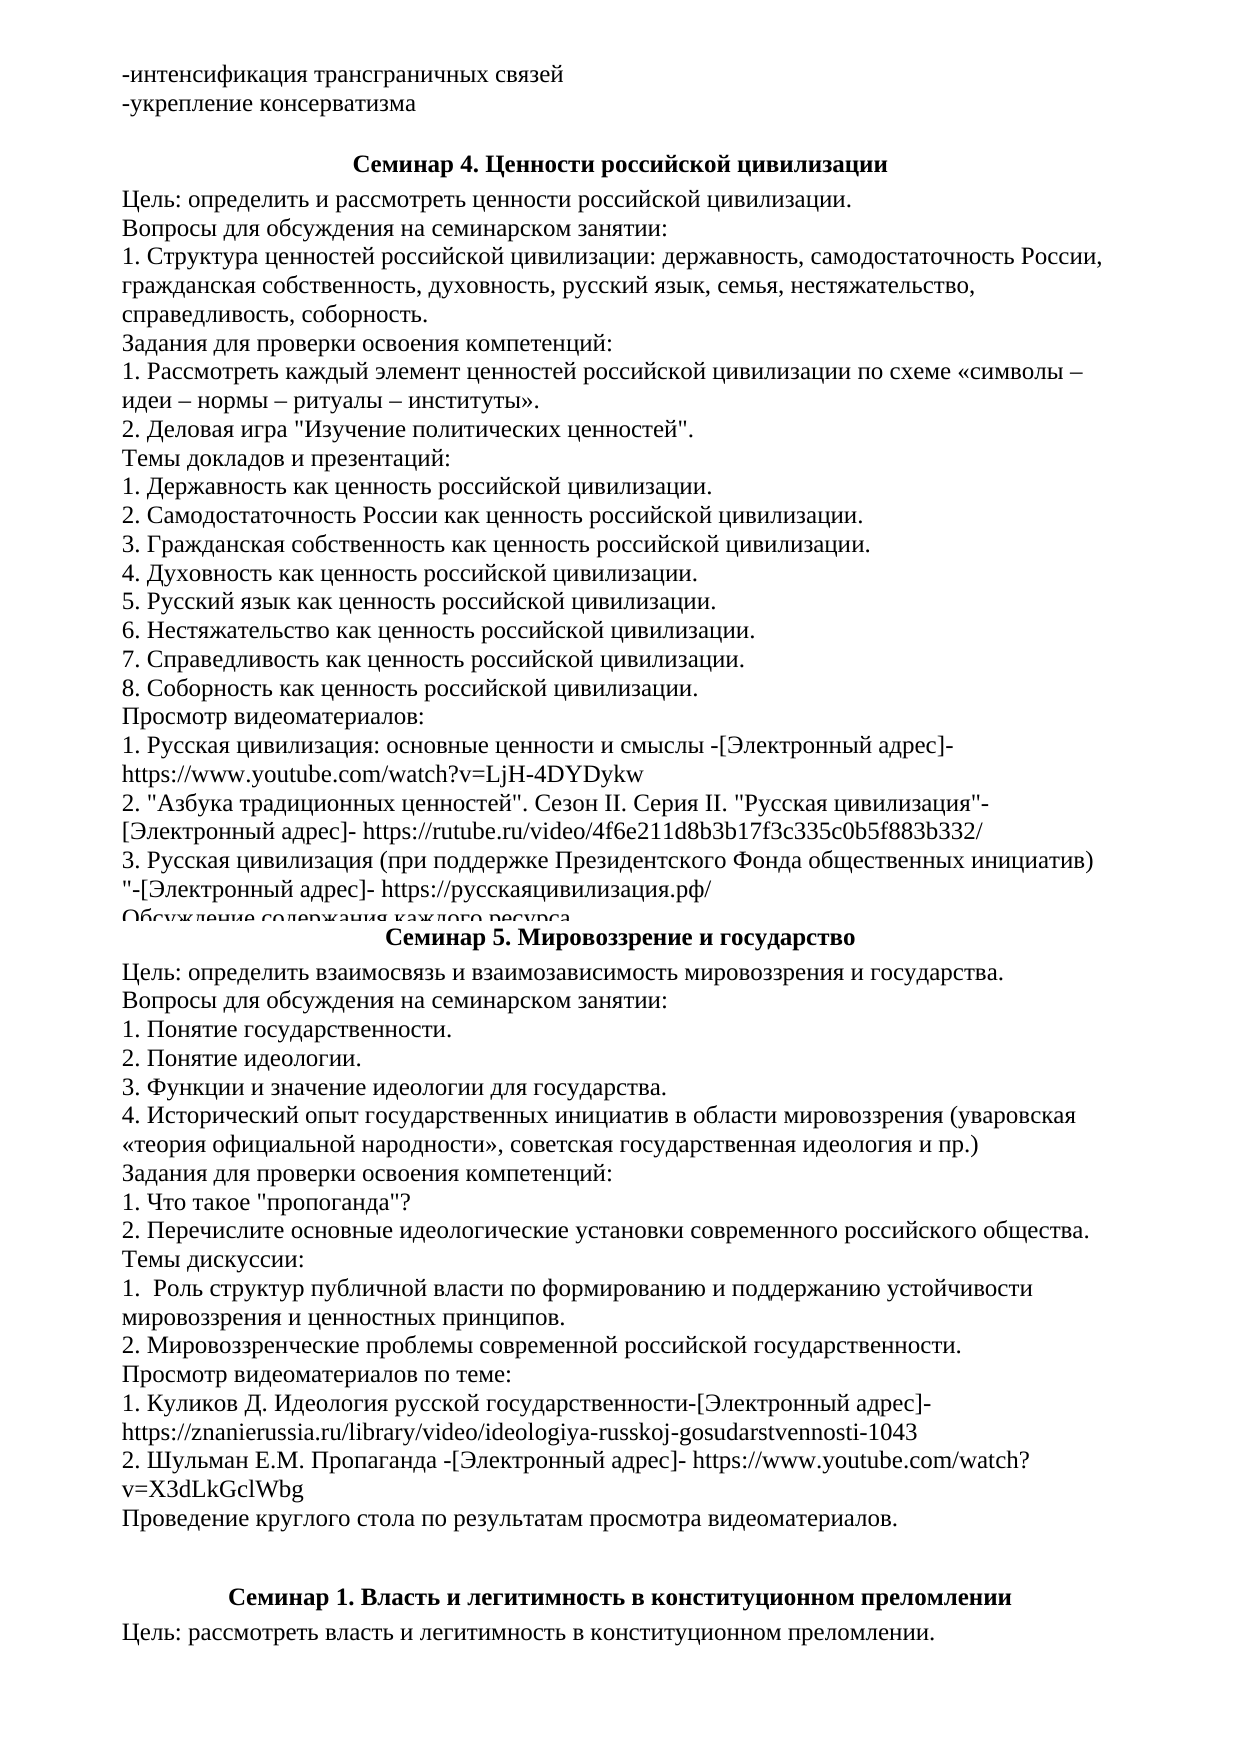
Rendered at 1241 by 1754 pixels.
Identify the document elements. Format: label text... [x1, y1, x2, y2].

table_cell Семинар 4. Ценности российской цивилизации [118, 149, 1122, 182]
table_cell Семинар 5. Мировоззрение и государство [118, 922, 1122, 954]
table_cell Цель: определить и рассмотреть ценности российской цивилизации. Вопросы для обсуждения на семинарском занятии: 1. Структура ценностей российской цивилизации: державность, самодостаточность России, гражданская собственность, духовность, русский язык, семья, нестяжательство, справедливость, соборность. Задания для проверки освоения компетенций: 1. Рассмотреть каждый элемент ценностей российской цивилизации по схеме «символы – идеи – нормы – ритуалы – институты». 2. Деловая игра "Изучение политических ценностей". Темы докладов и презентаций: 1. Державность как ценность российской цивилизации. 2. Самодостаточность России как ценность российской цивилизации. 3. Гражданская собственность как ценность российской цивилизации. 4. Духовность как ценность российской цивилизации. 5. Русский язык как ценность российской цивилизации. 6. Нестяжательство как ценность российской цивилизации. 7. Справедливость как ценность российской цивилизации. 8. Соборность как ценность российской цивилизации. Просмотр видеоматериалов: 1. Русская цивилизация: основные ценности и смыслы -[Электронный адрес]- https://www.youtube.com/watch?v=LjH-4DYDykw 2. "Азбука традиционных ценностей". Сезон II. Серия II. "Русская цивилизация"- [Электронный адрес]- https://rutube.ru/video/4f6e211d8b3b17f3c335c0b5f883b332/ 3. Русская цивилизация (при поддержке Президентского Фонда общественных инициатив) "-[Электронный адрес]- https://русскаяцивилизация.рф/ Обсуждение содержания каждого ресурса. [118, 184, 1122, 921]
table_cell Цель: рассмотреть власть и легитимность в конституционном преломлении. [118, 1617, 1122, 1662]
table_header -интенсификация трансграничных связей -укрепление консерватизма [118, 59, 1122, 148]
table_cell Семинар 1. Власть и легитимность в конституционном преломлении [118, 1582, 1122, 1614]
table_cell Цель: определить взаимосвязь и взаимозависимость мировоззрения и государства. Вопросы для обсуждения на семинарском занятии: 1. Понятие государственности. 2. Понятие идеологии. 3. Функции и значение идеологии для государства. 4. Исторический опыт государственных инициатив в области мировоззрения (уваровская «теория официальной народности», советская государственная идеология и пр.) Задания для проверки освоения компетенций: 1. Что такое "пропоганда"? 2. Перечислите основные идеологические установки современного российского общества. Темы дискуссии: 1. Роль структур публичной власти по формированию и поддержанию устойчивости мировоззрения и ценностных принципов. 2. Мировоззренческие проблемы современной российской государственности. Просмотр видеоматериалов по теме: 1. Куликов Д. Идеология русской государственности-[Электронный адрес]- https://znanierussia.ru/library/video/ideologiya-russkoj-gosudarstvennosti-1043 2. Шульман Е.М. Пропаганда -[Электронный адрес]- https://www.youtube.com/watch? v=X3dLkGclWbg Проведение круглого стола по результатам просмотра видеоматериалов. [118, 957, 1122, 1581]
